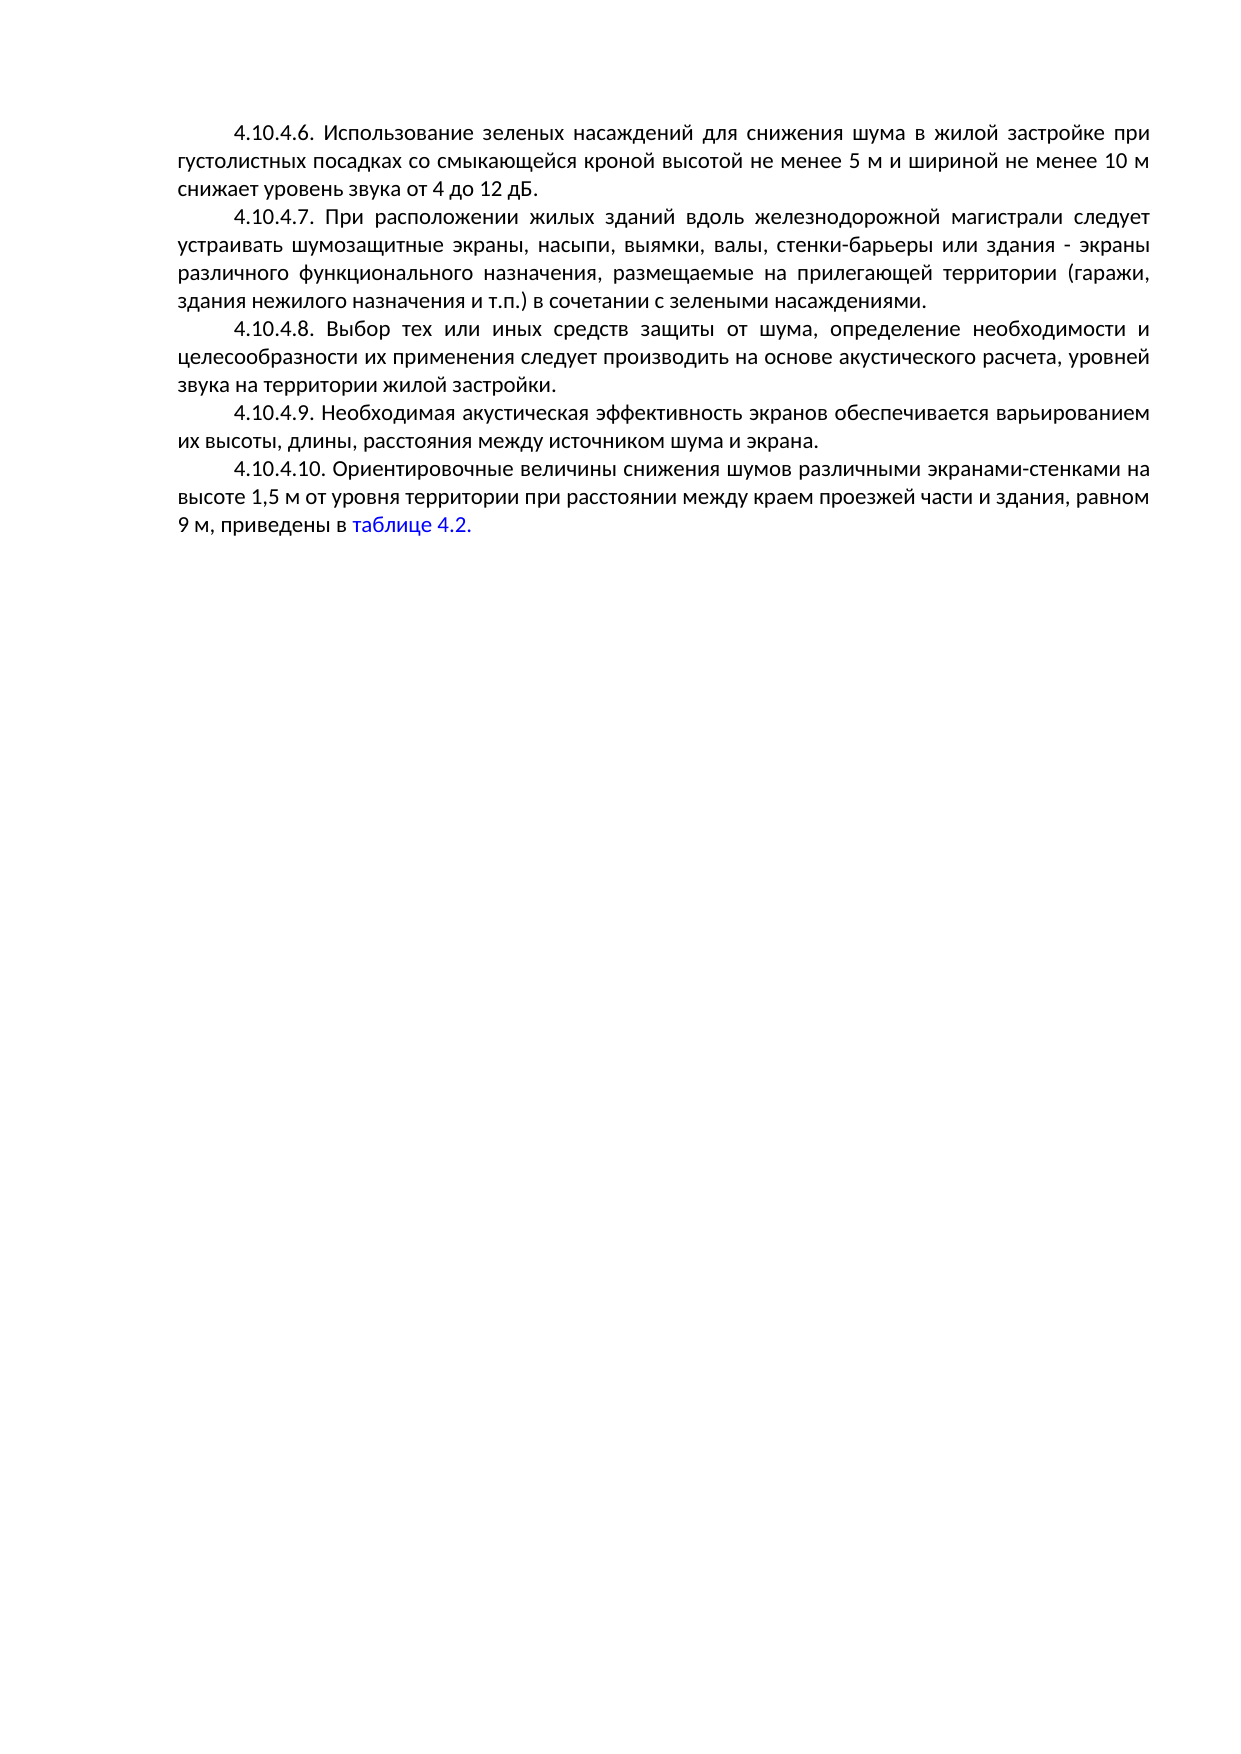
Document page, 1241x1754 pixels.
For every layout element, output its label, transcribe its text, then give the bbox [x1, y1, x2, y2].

text 4.10.4.7. При расположении жилых зданий вдоль железнодорожной магистрали следует устраивать шумозащитные экраны, насыпи, выямки, валы, стенки-барьеры или здания - экраны различного функционального назначения, размещаемые на прилегающей территории (гаражи, здания нежилого назначения и т.п.) в сочетании с зелеными насаждениями. [177, 202, 1152, 314]
text 4.10.4.9. Необходимая акустическая эффективность экранов обеспечивается варьированием их высоты, длины, расстояния между источником шума и экрана. [177, 398, 1152, 454]
text 4.10.4.10. Ориентировочные величины снижения шумов различными экранами-стенками на высоте 1,5 м от уровня территории при расстоянии между краем проезжей части и здания, равном 9 м, приведены в таблице 4.2. [177, 454, 1152, 538]
text 4.10.4.8. Выбор тех или иных средств защиты от шума, определение необходимости и целесообразности их применения следует производить на основе акустического расчета, уровней звука на территории жилой застройки. [177, 314, 1152, 398]
text 4.10.4.6. Использование зеленых насаждений для снижения шума в жилой застройке при густолистных посадках со смыкающейся кроной высотой не менее 5 м и шириной не менее 10 м снижает уровень звука от 4 до 12 дБ. [177, 118, 1152, 202]
